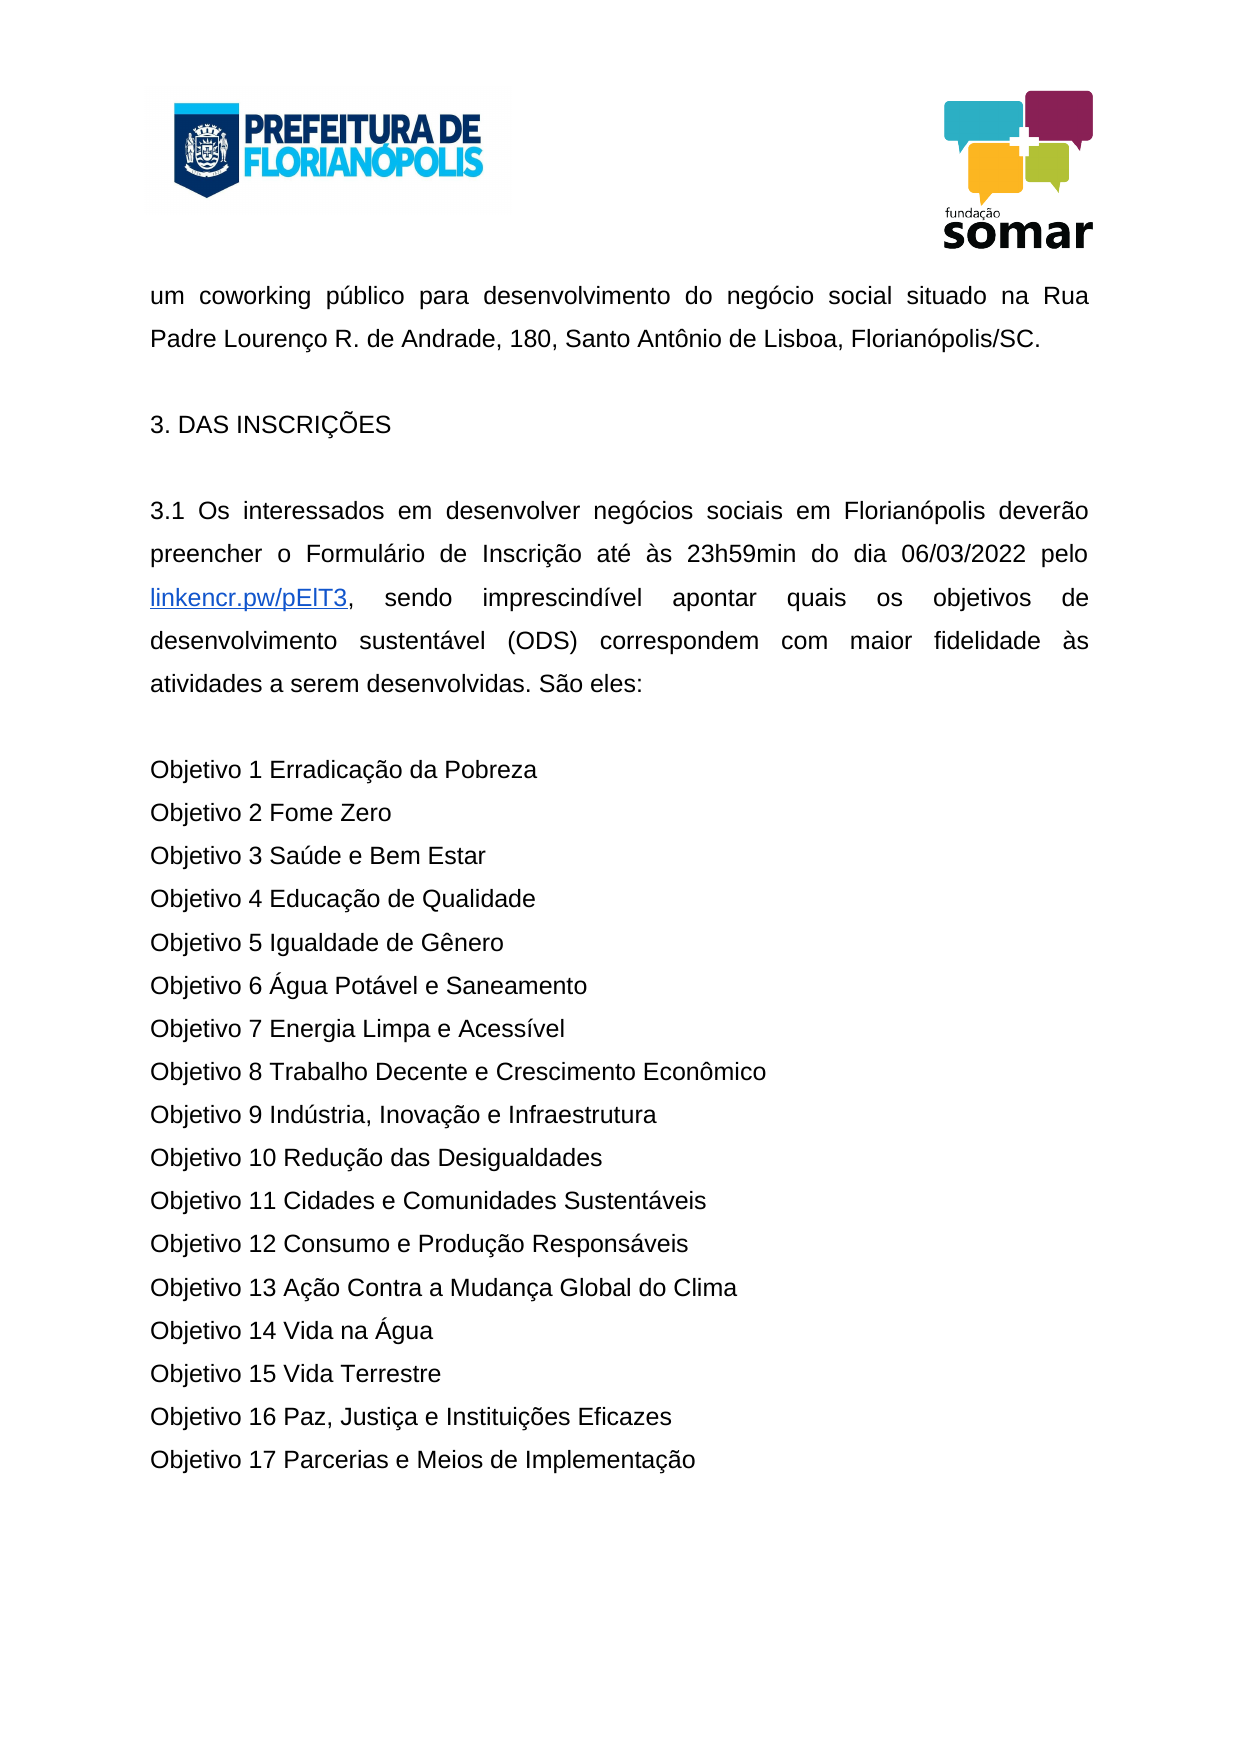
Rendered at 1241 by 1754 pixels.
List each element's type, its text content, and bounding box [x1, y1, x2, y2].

text Objetivo 14 Vida na Água [150, 1316, 1090, 1344]
text 3.1 Os interessados em desenvolver negócios sociais em Florianópolis deverão preencher o Formulário de Inscrição até às 23h59min do dia 06/03/2022 pelo linkencr.pw/pElT3, sendo imprescindível apontar quais os objetivos de desenvolvimento sustentável (ODS) correspondem com maior fidelidade às atividades a serem desenvolvidas. São eles: [150, 496, 1090, 697]
text Objetivo 13 Ação Contra a Mudança Global do Clima [150, 1272, 1090, 1301]
text Objetivo 17 Parcerias e Meios de Implementação [150, 1445, 1090, 1474]
text Objetivo 5 Igualdade de Gênero [150, 927, 1090, 956]
text Objetivo 9 Indústria, Inovação e Infraestrutura [150, 1100, 1090, 1129]
text Objetivo 15 Vida Terrestre [150, 1359, 1090, 1387]
picture [940, 86, 1097, 253]
text Objetivo 10 Redução das Desigualdades [150, 1143, 1090, 1172]
text Objetivo 16 Paz, Justiça e Instituições Eficazes [150, 1402, 1090, 1431]
text 3. DAS INSCRIÇÕES [150, 410, 1090, 439]
text Objetivo 11 Cidades e Comunidades Sustentáveis [150, 1186, 1090, 1215]
text Objetivo 3 Saúde e Bem Estar [150, 841, 1090, 870]
text Objetivo 4 Educação de Qualidade [150, 884, 1090, 913]
text Objetivo 7 Energia Limpa e Acessível [150, 1014, 1090, 1042]
text Objetivo 2 Fome Zero [150, 798, 1090, 827]
picture [144, 86, 513, 215]
text Objetivo 12 Consumo e Produção Responsáveis [150, 1229, 1090, 1258]
text Objetivo 8 Trabalho Decente e Crescimento Econômico [150, 1057, 1090, 1086]
text Objetivo 1 Erradicação da Pobreza [150, 755, 1090, 784]
text Objetivo 6 Água Potável e Saneamento [150, 971, 1090, 999]
